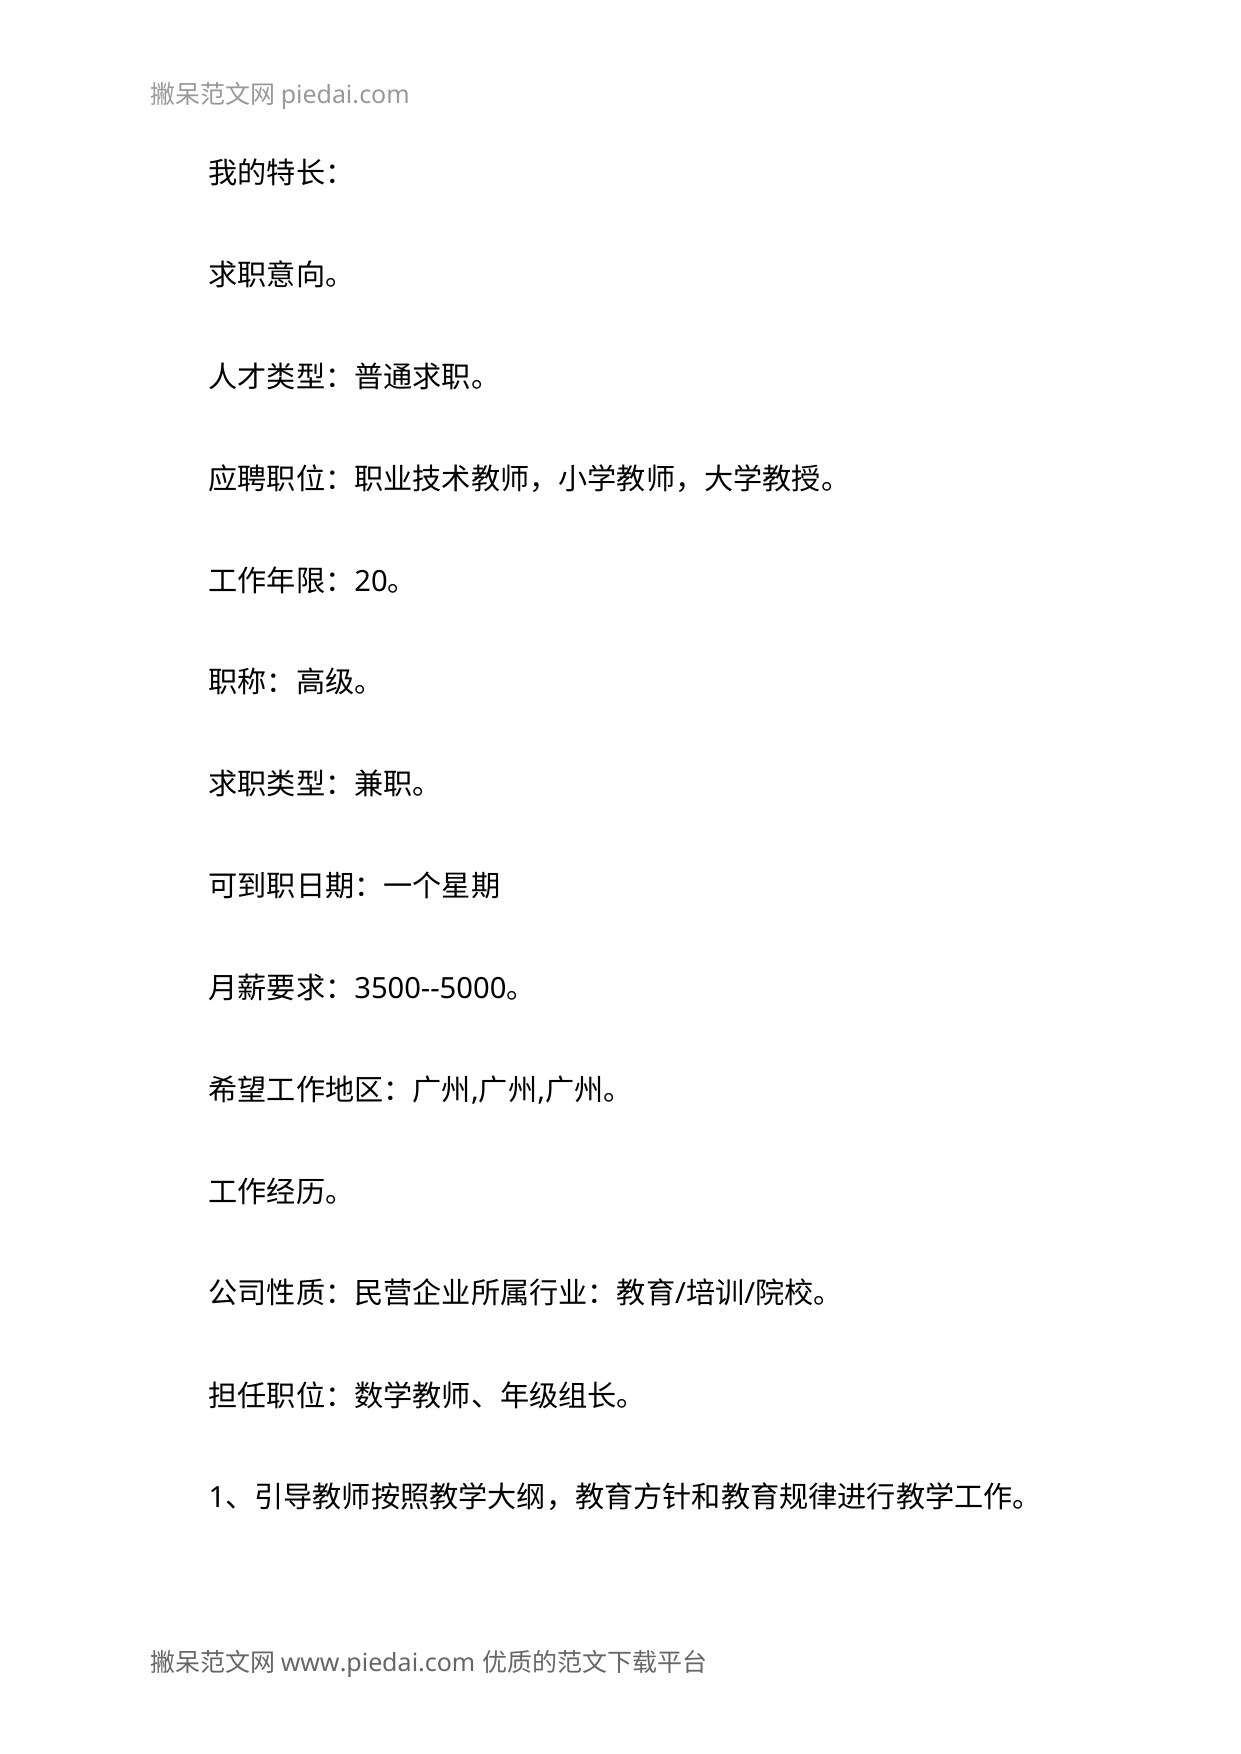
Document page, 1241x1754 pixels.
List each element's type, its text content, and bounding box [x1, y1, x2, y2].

text 人才类型：普通求职。 [150, 353, 1090, 396]
text 公司性质：民营企业所属行业：教育/培训/院校。 [150, 1270, 1090, 1312]
text 求职类型：兼职。 [150, 761, 1090, 803]
text 应聘职位：职业技术教师，小学教师，大学教授。 [150, 455, 1090, 498]
text 可到职日期：一个星期 [150, 863, 1090, 905]
text 工作经历。 [150, 1168, 1090, 1211]
text 职称：高级。 [150, 659, 1090, 701]
text 工作年限：20。 [150, 557, 1090, 599]
text 1、引导教师按照教学大纲，教育方针和教育规律进行教学工作。 [150, 1474, 1090, 1516]
text 月薪要求：3500--5000。 [150, 964, 1090, 1007]
text 担任职位：数学教师、年级组长。 [150, 1372, 1090, 1414]
text 求职意向。 [150, 252, 1090, 294]
text 我的特长： [150, 150, 1090, 192]
text 希望工作地区：广州,广州,广州。 [150, 1066, 1090, 1109]
